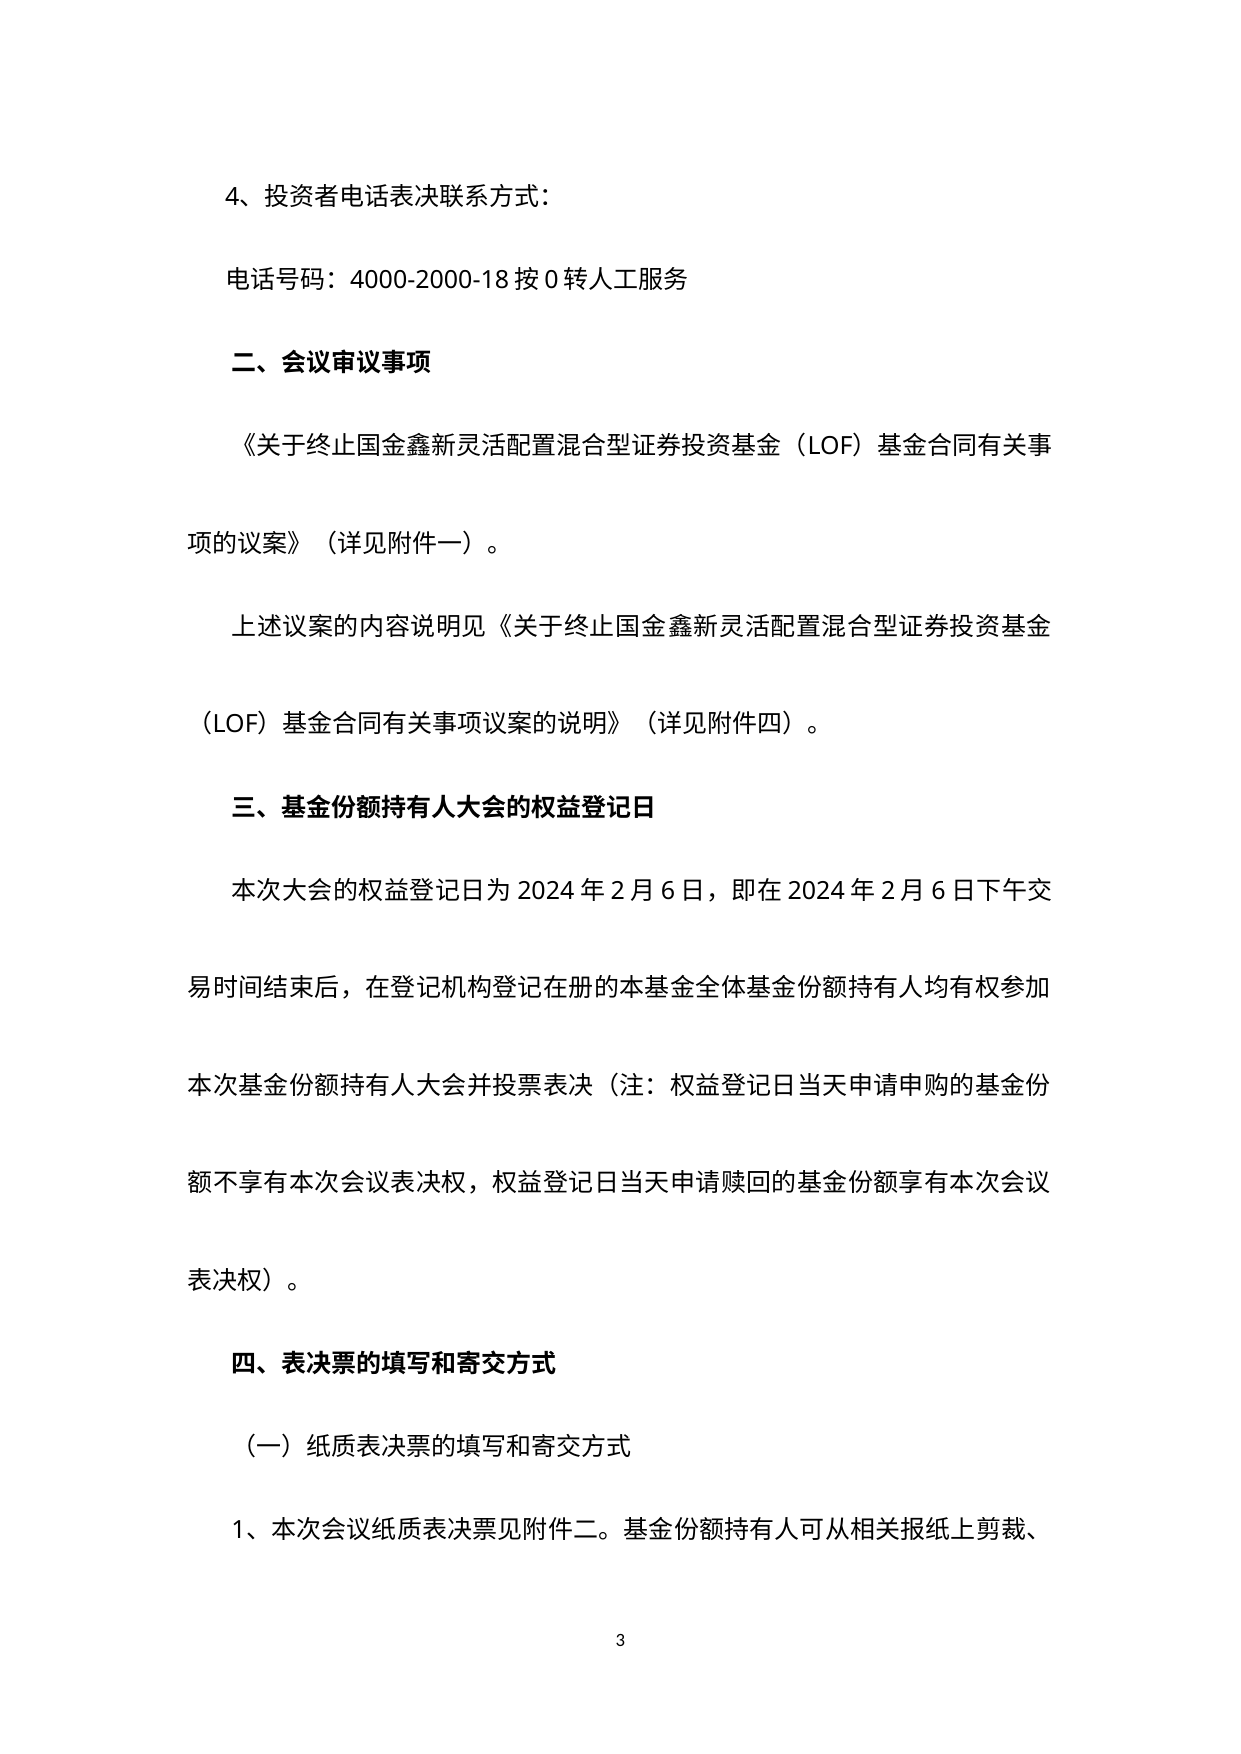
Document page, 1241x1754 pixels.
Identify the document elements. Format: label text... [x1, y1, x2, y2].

text 本次大会的权益登记日为2024年2月6日，即在2024年2月6日下午交易时间结束后，在登记机构登记在册的本基金全体基金份额持有人均有权参加本次基金份额持有人大会并投票表决（注：权益登记日当天申请申购的基金份额不享有本次会议表决权，权益登记日当天申请赎回的基金份额享有本次会议表决权）。 [187, 856, 1053, 1311]
text 四、表决票的填写和寄交方式 [187, 1329, 1053, 1394]
text （一）纸质表决票的填写和寄交方式 [187, 1412, 1053, 1477]
text 三、基金份额持有人大会的权益登记日 [187, 773, 1053, 838]
text 4、投资者电话表决联系方式： [187, 162, 1053, 227]
text 上述议案的内容说明见《关于终止国金鑫新灵活配置混合型证券投资基金（LOF）基金合同有关事项议案的说明》（详见附件四）。 [187, 592, 1053, 754]
text 二、会议审议事项 [187, 328, 1053, 393]
text 电话号码：4000-2000-18按0转人工服务 [187, 245, 1053, 310]
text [187, 1495, 1053, 1560]
text 《关于终止国金鑫新灵活配置混合型证券投资基金（LOF）基金合同有关事项的议案》（详见附件一）。 [187, 411, 1053, 574]
